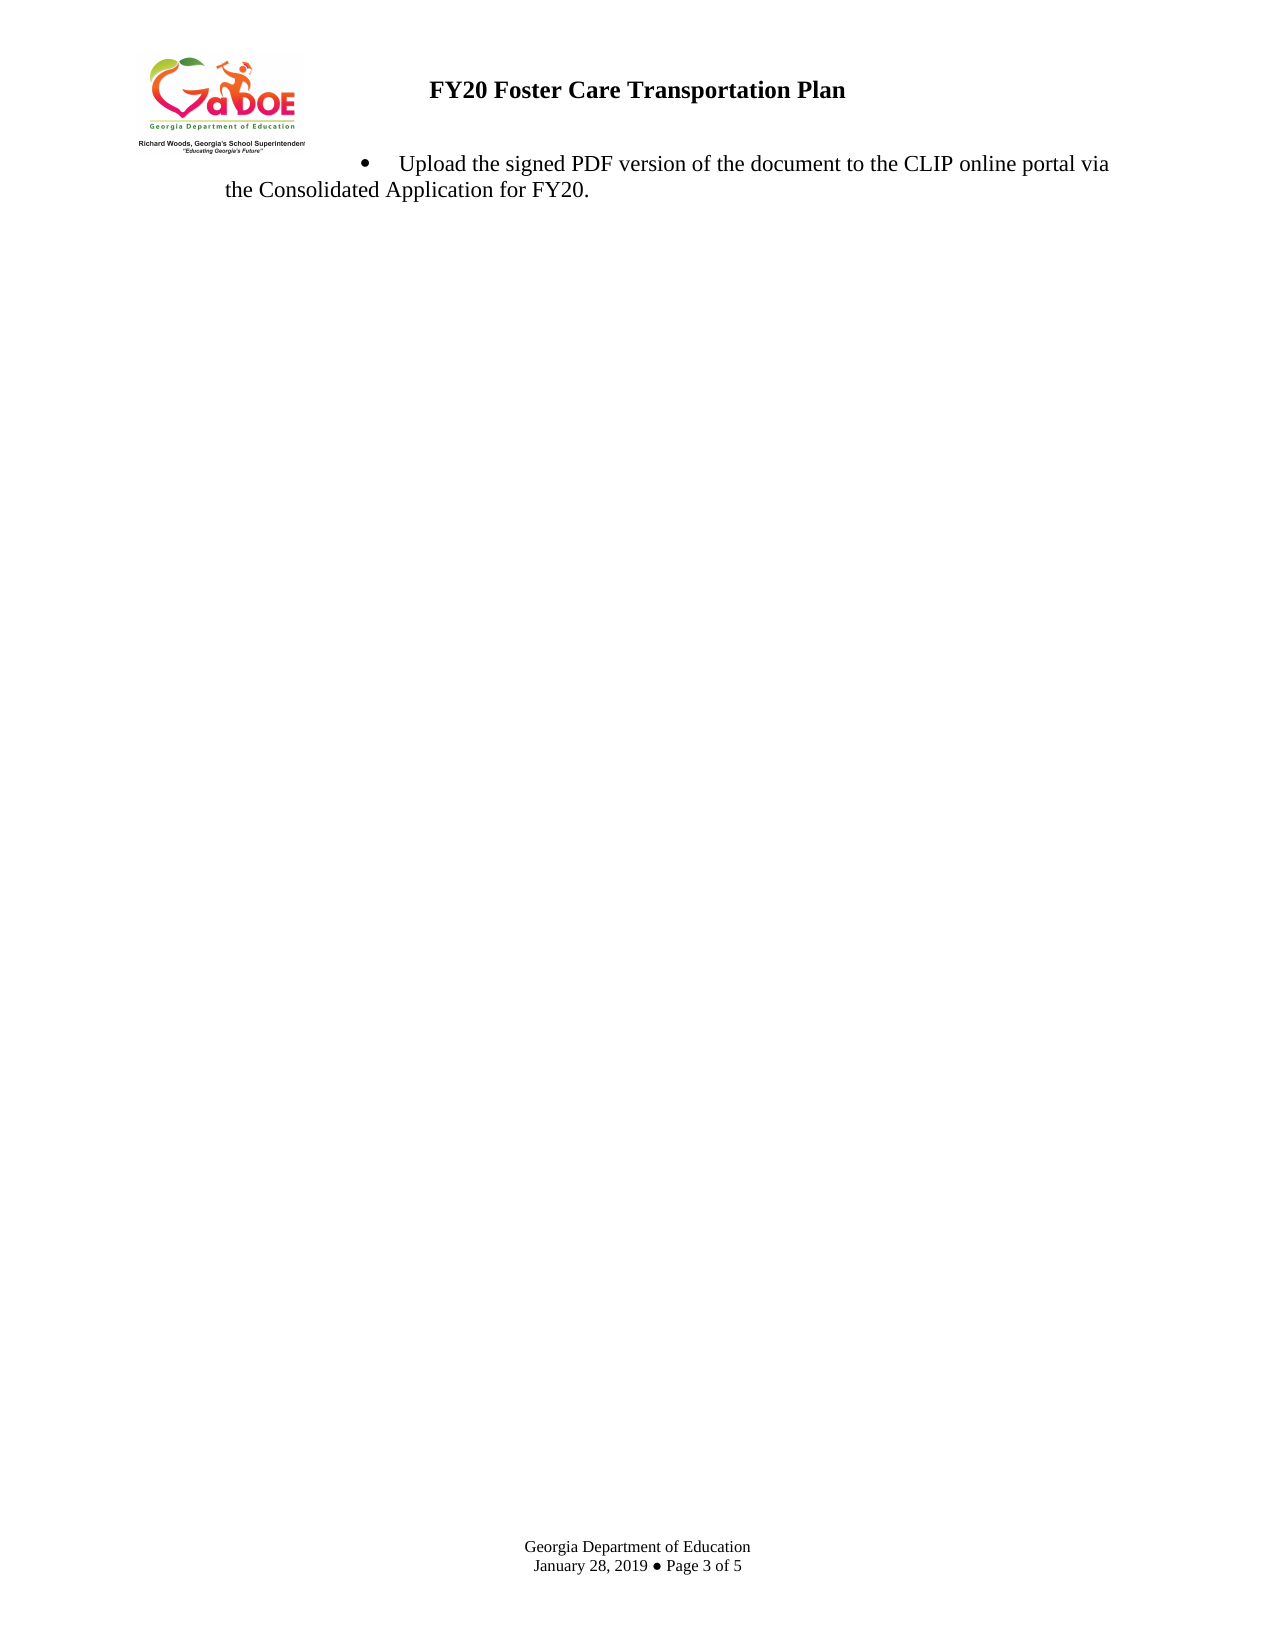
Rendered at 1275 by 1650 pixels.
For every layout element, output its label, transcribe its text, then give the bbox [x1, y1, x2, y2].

picture [136, 51, 305, 155]
list Upload the signed PDF version of the document to the CLIP online portal via the Consolidated Application for FY20. [187, 150, 1125, 203]
